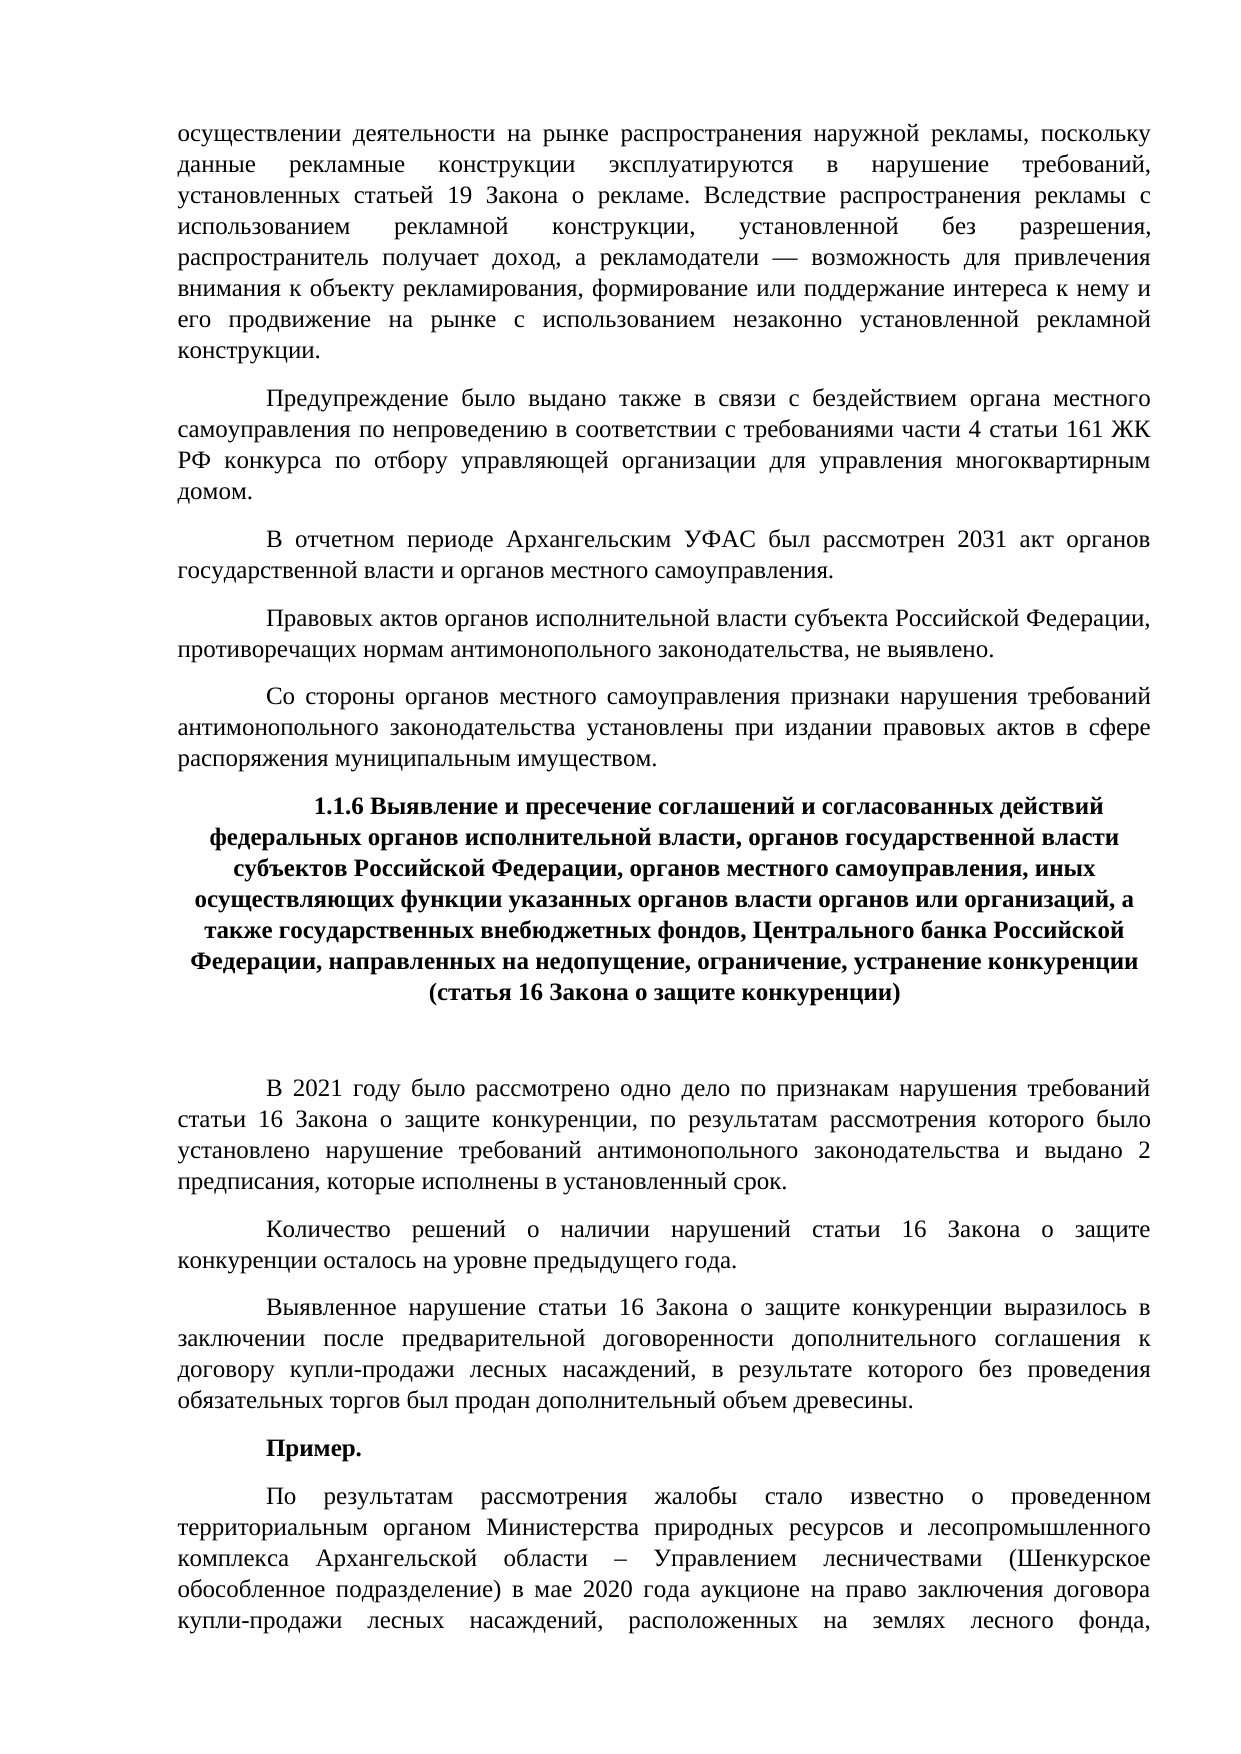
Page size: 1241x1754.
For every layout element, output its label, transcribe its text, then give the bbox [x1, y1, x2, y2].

text Со стороны органов местного самоуправления признаки нарушения требований антимонопольного законодательства установлены при издании правовых актов в сфере распоряжения муниципальным имуществом. [177, 681, 1152, 772]
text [177, 1481, 1152, 1634]
text Предупреждение было выдано также в связи с бездействием органа местного самоуправления по непроведению в соответствии с требованиями части 4 статьи 161 ЖК РФ конкурса по отбору управляющей организации для управления многоквартирным домом. [177, 383, 1152, 505]
text Правовых актов органов исполнительной власти субъекта Российской Федерации, противоречащих нормам антимонопольного законодательства, не выявлено. [177, 603, 1152, 662]
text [177, 118, 1152, 364]
text Выявленное нарушение статьи 16 Закона о защите конкуренции выразилось в заключении после предварительной договоренности дополнительного соглашения к договору купли-продажи лесных насаждений, в результате которого без проведения обязательных торгов был продан дополнительный объем древесины. [177, 1292, 1152, 1414]
text В отчетном периоде Архангельским УФАС был рассмотрен 2031 акт органов государственной власти и органов местного самоуправления. [177, 524, 1152, 584]
text Количество решений о наличии нарушений статьи 16 Закона о защите конкуренции осталось на уровне предыдущего года. [177, 1214, 1152, 1273]
text Пример. [177, 1433, 1152, 1462]
text 1.1.6 Выявление и пресечение соглашений и согласованных действий федеральных органов исполнительной власти, органов государственной власти субъектов Российской Федерации, органов местного самоуправления, иных осуществляющих функции указанных органов власти органов или организаций, а также государственных внебюджетных фондов, Центрального банка Российской Федерации, направленных на недопущение, ограничение, устранение конкуренции (статья 16 Закона о защите конкуренции) [177, 791, 1152, 1006]
text В 2021 году было рассмотрено одно дело по признакам нарушения требований статьи 16 Закона о защите конкуренции, по результатам рассмотрения которого было установлено нарушение требований антимонопольного законодательства и выдано 2 предписания, которые исполнены в установленный срок. [177, 1073, 1152, 1195]
